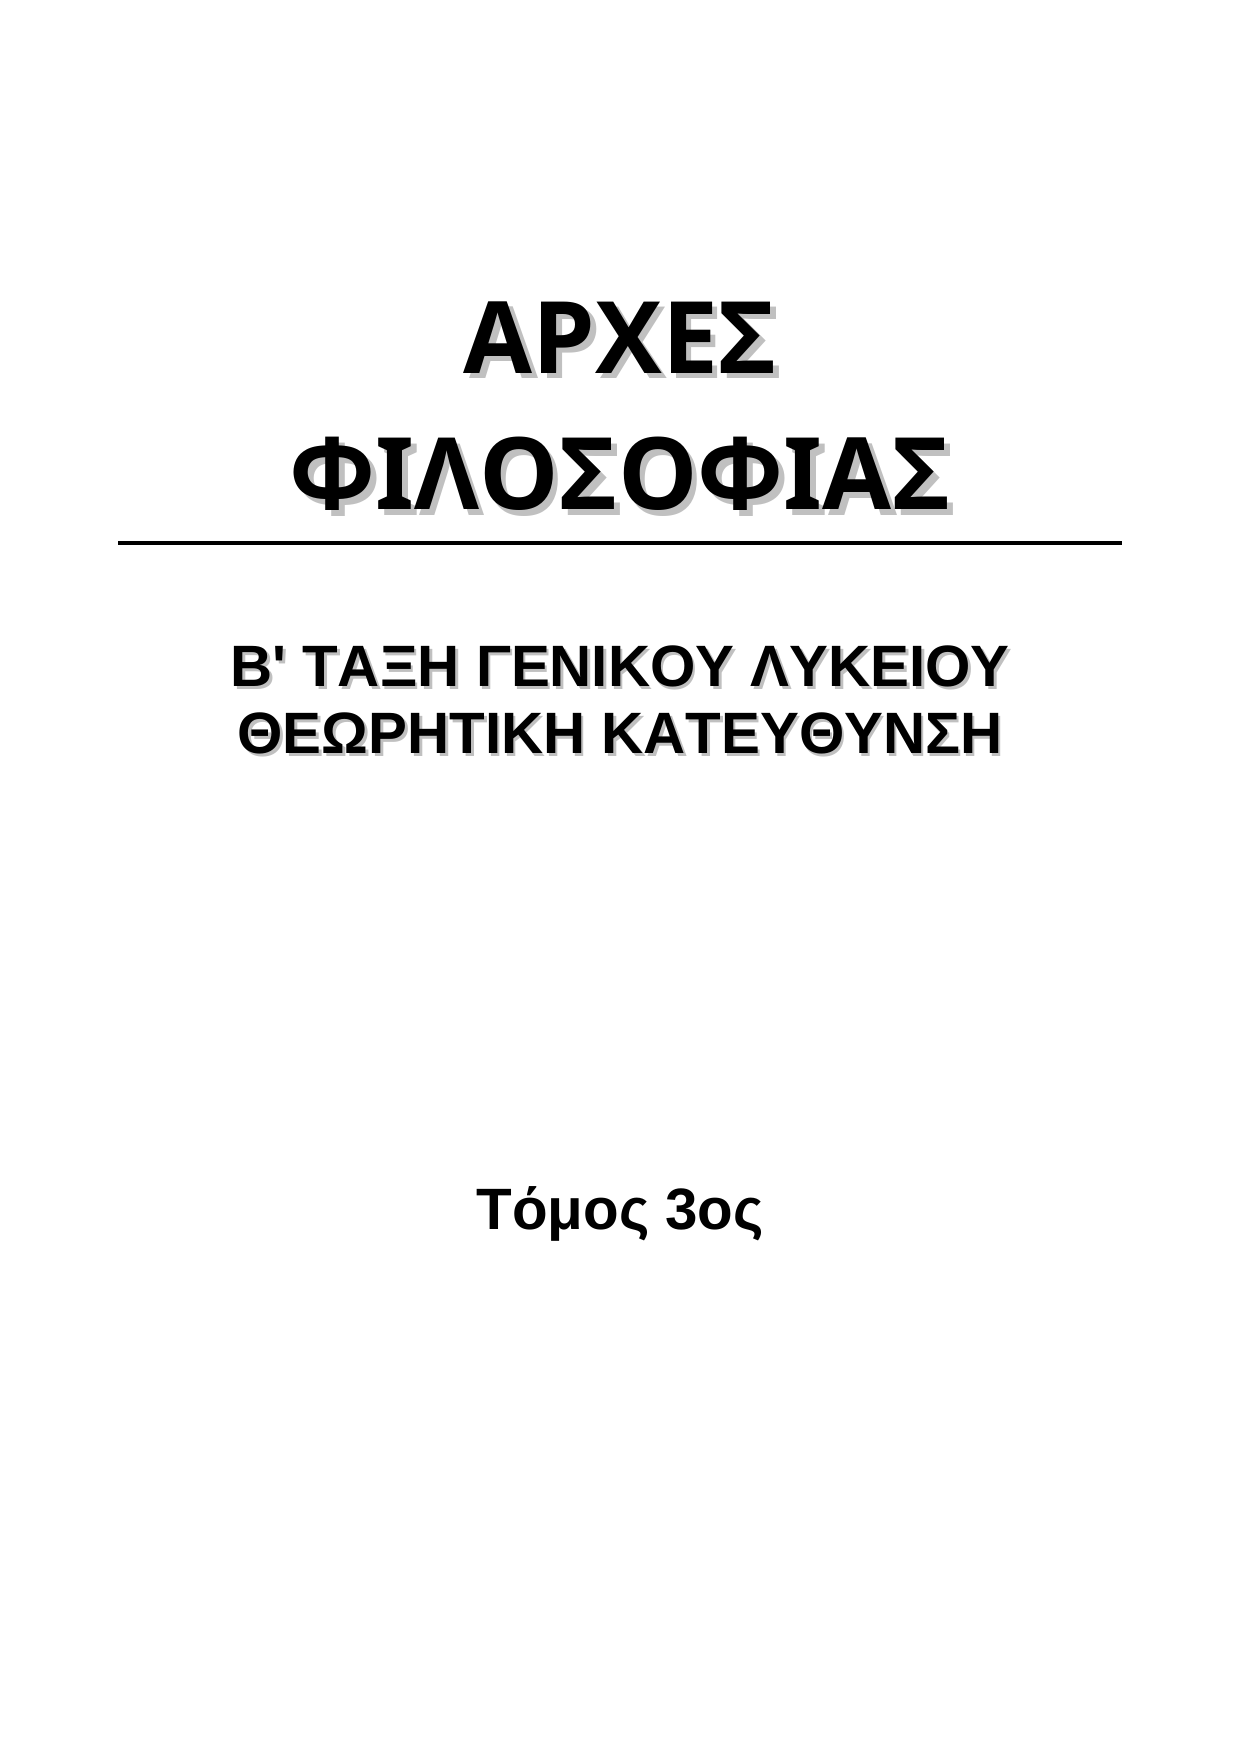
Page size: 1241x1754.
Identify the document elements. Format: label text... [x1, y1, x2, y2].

text ΦΙΛΟΣΟΦΙΑΣ [118, 402, 1122, 541]
text Τόμος 3ος [118, 1174, 1122, 1242]
text ΑΡΧΕΣ [118, 266, 1122, 402]
text ΘΕΩΡΗΤΙΚΗ ΚΑΤΕΥΘΥΝΣΗ [118, 699, 1122, 766]
text Β' ΤΑΞΗ ΓΕΝΙΚΟΥ ΛΥΚΕΙΟΥ [118, 632, 1122, 699]
